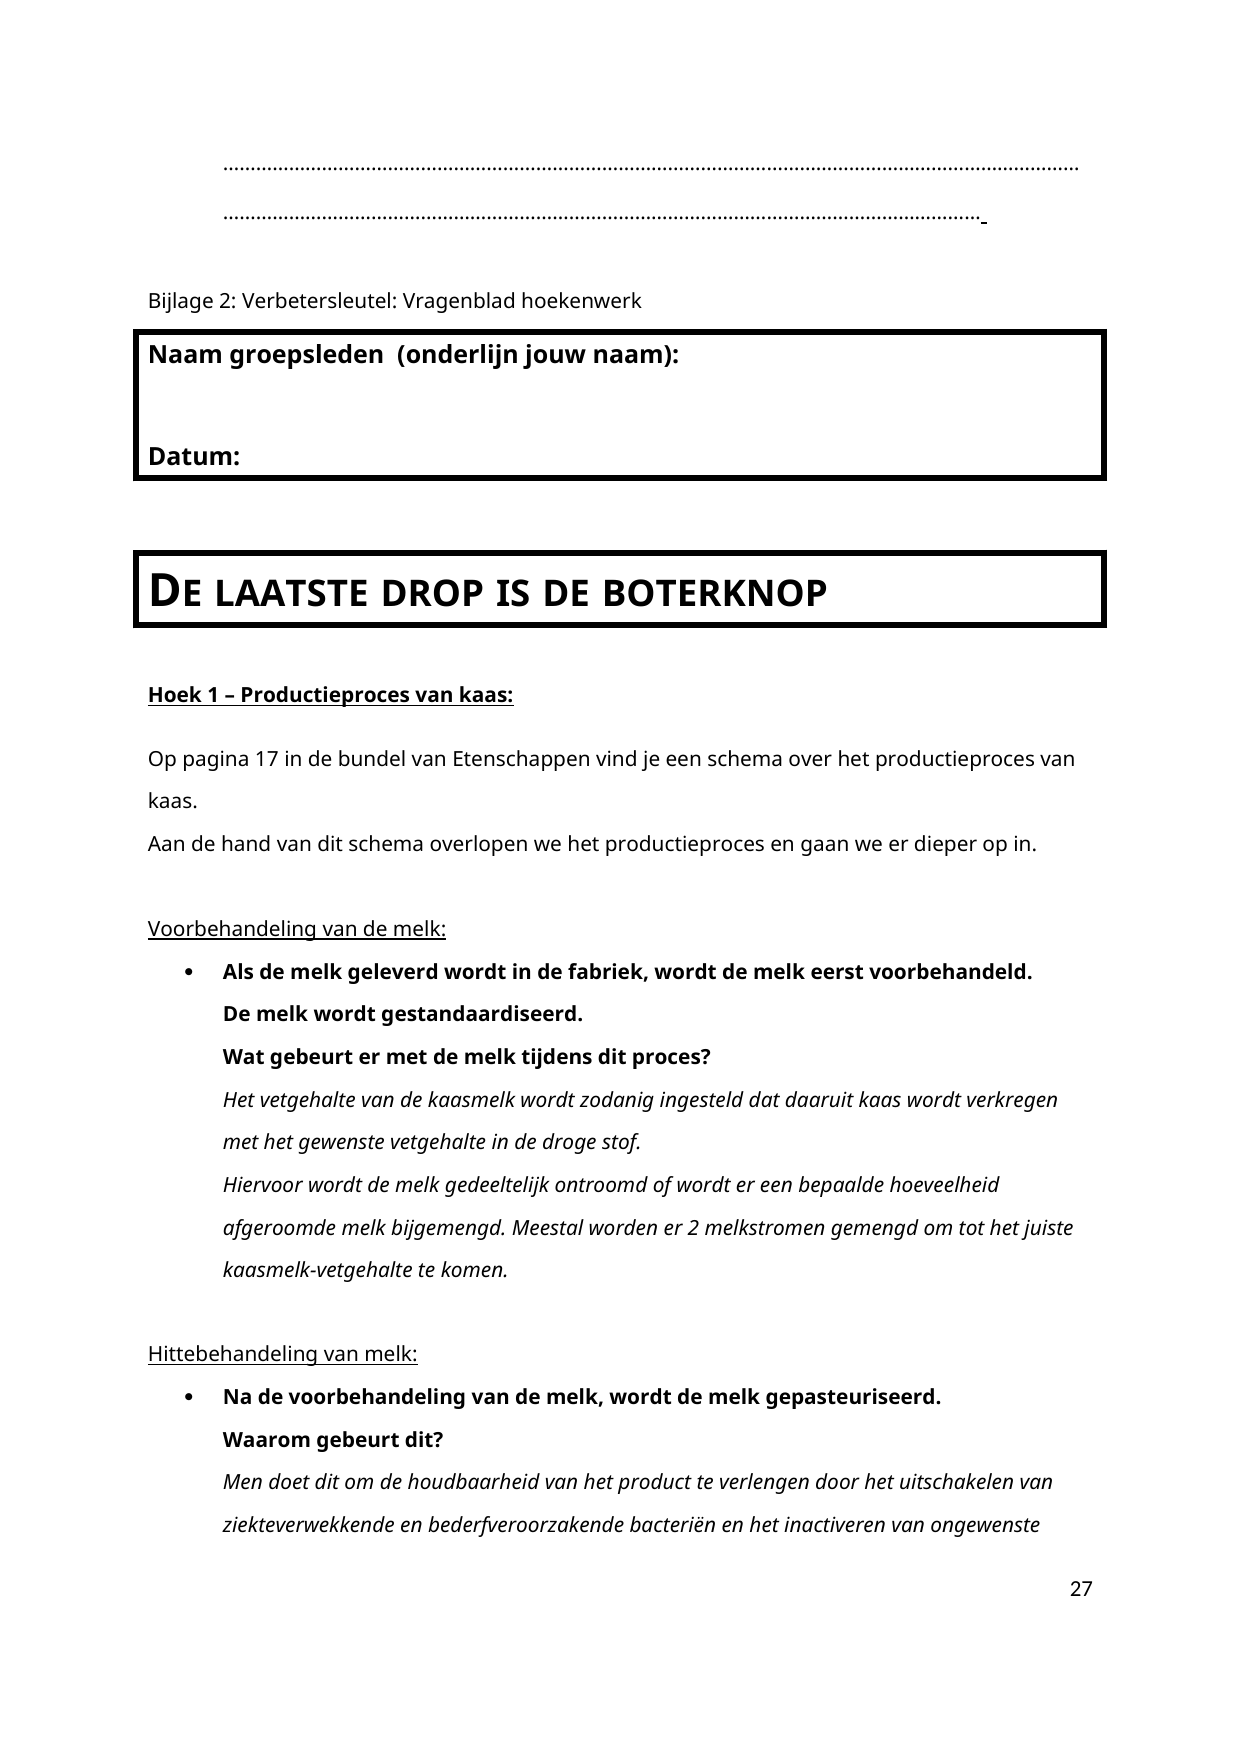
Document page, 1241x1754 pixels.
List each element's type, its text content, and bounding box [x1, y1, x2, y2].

list Aan de hand van dit schema overlopen we het productieproces en gaan we er dieper op in. [148, 829, 1093, 858]
text Naam groepsleden (onderlijn jouw naam): [139, 335, 1101, 371]
text Datum: [139, 431, 1101, 475]
list Als de melk geleverd wordt in de fabriek, wordt de melk eerst voorbehandeld. De melk wordt gestandaardiseerd. Wat gebeurt er met de melk tijdens dit proces? Het vetgehalte van de kaasmelk wordt zodanig ingesteld dat daaruit kaas wordt verkregen met het gewenste vetgehalte in de droge stof. Hiervoor wordt de melk gedeeltelijk ontroomd of wordt er een bepaalde hoeveelheid afgeroomde melk bijgemengd. Meestal worden er 2 melkstromen gemengd om tot het juiste kaasmelk-vetgehalte te komen. [185, 957, 1093, 1326]
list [185, 148, 1093, 227]
text De laatste drop is de boterknop [139, 556, 1101, 622]
list Hittebehandeling van melk: [148, 1339, 1093, 1368]
text Hoek 1 – Productieproces van kaas: [148, 681, 1093, 709]
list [185, 1382, 1093, 1538]
list Voorbehandeling van de melk: [148, 914, 1093, 943]
list Op pagina 17 in de bundel van Etenschappen vind je een schema over het productieproces van kaas. [148, 744, 1093, 815]
text Bijlage 2: Verbetersleutel: Vragenblad hoekenwerk [148, 286, 1093, 314]
